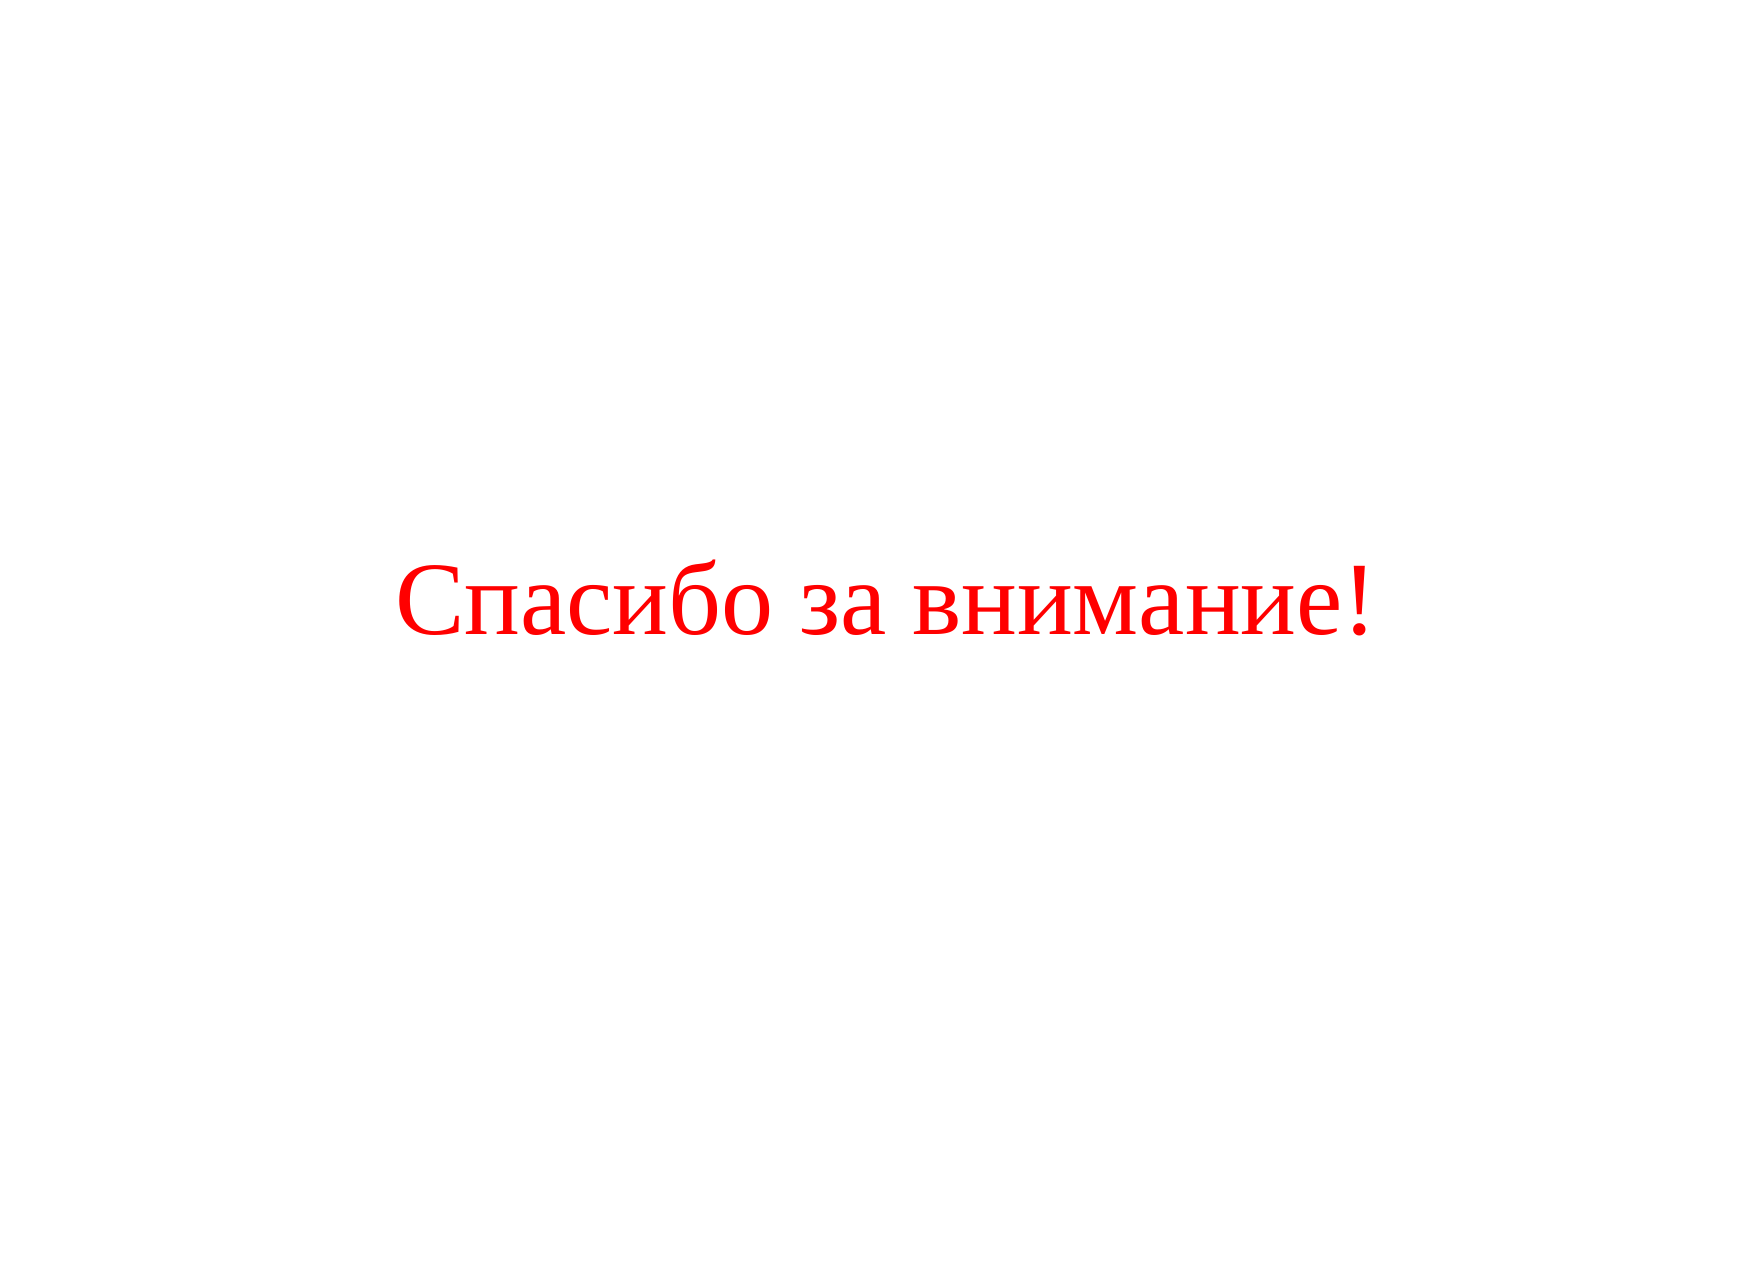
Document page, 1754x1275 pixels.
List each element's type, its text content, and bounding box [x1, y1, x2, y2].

text Спасибо за внимание! [192, 537, 1581, 657]
